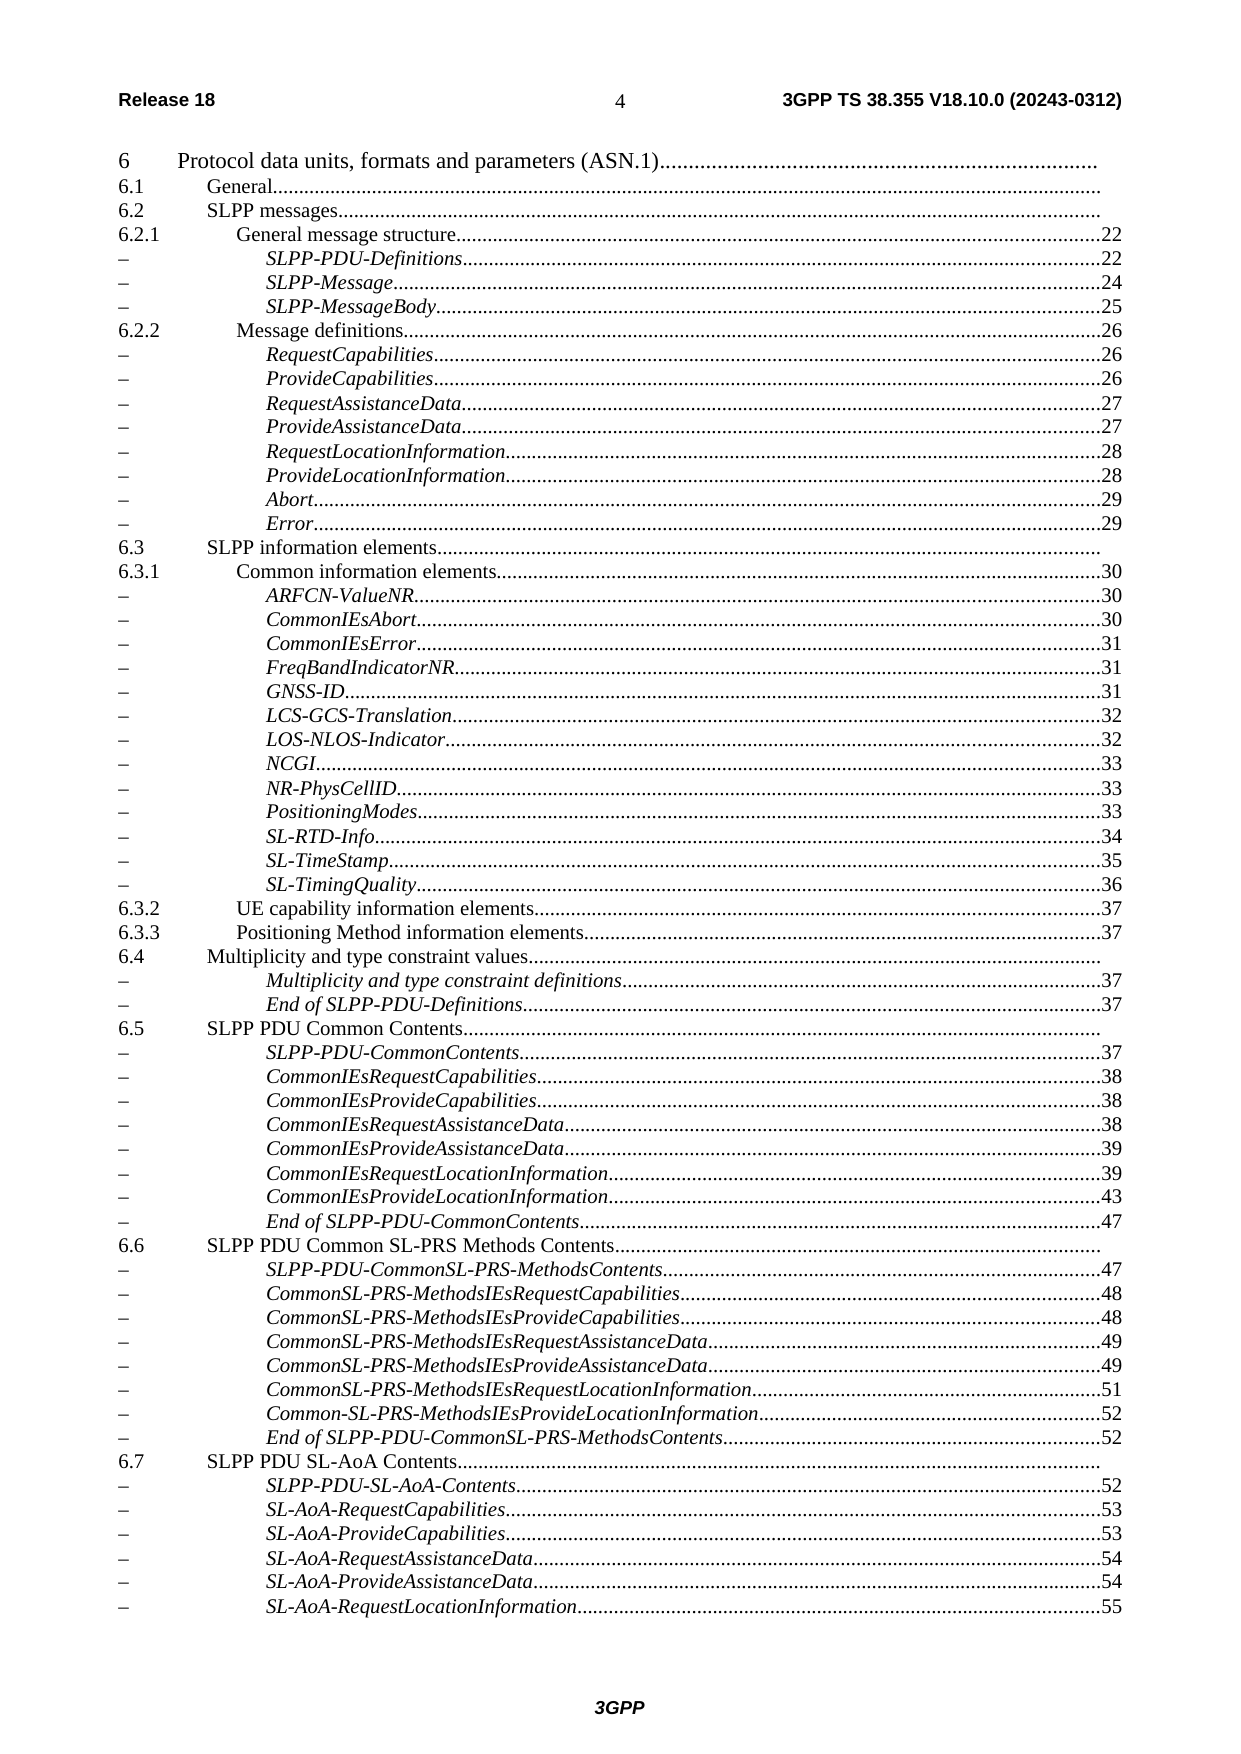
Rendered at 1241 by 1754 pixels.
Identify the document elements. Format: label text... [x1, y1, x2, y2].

text 6.3.2 UE capability information elements 37 [118, 896, 1122, 920]
text – CommonIEsRequestLocationInformation 39 [118, 1160, 1122, 1184]
text – Error 29 [118, 511, 1122, 535]
text – SL-AoA-ProvideAssistanceData 54 [118, 1569, 1122, 1593]
text – NCGI 33 [118, 751, 1122, 775]
text – SL-AoA-RequestAssistanceData 54 [118, 1545, 1122, 1569]
text – NR-PhysCellID 33 [118, 775, 1122, 799]
text – Multiplicity and type constraint definitions 37 [118, 968, 1122, 992]
text – CommonSL-PRS-MethodsIEsProvideCapabilities 48 [118, 1305, 1122, 1329]
text 6.3.3 Positioning Method information elements 37 [118, 920, 1122, 944]
text – LCS-GCS-Translation 32 [118, 703, 1122, 727]
text – ProvideLocationInformation 28 [118, 463, 1122, 487]
text – CommonIEsProvideCapabilities 38 [118, 1088, 1122, 1112]
text – SL-AoA-RequestLocationInformation 55 [118, 1593, 1122, 1618]
text – End of SLPP-PDU-CommonContents 47 [118, 1208, 1122, 1233]
text 6.4 Multiplicity and type constraint values 37 [118, 944, 1078, 968]
text – SLPP-PDU-CommonSL-PRS-MethodsContents 47 [118, 1257, 1122, 1281]
text – SL-TimingQuality 36 [118, 872, 1122, 896]
text – CommonIEsRequestAssistanceData 38 [118, 1112, 1122, 1136]
text 6.7 SLPP PDU SL-AoA Contents 52 [118, 1449, 1078, 1473]
text – CommonIEsProvideAssistanceData 39 [118, 1136, 1122, 1160]
text 6.2.2 Message definitions 26 [118, 318, 1122, 342]
text – ARFCN-ValueNR 30 [118, 583, 1122, 607]
text – CommonIEsProvideLocationInformation 43 [118, 1184, 1122, 1208]
text 6.1 General 22 [118, 174, 1078, 198]
text – SLPP-PDU-SL-AoA-Contents 52 [118, 1473, 1122, 1497]
text – SL-AoA-RequestCapabilities 53 [118, 1497, 1122, 1521]
text – CommonSL-PRS-MethodsIEsRequestAssistanceData 49 [118, 1329, 1122, 1353]
text – RequestLocationInformation 28 [118, 438, 1122, 463]
text 6.2.1 General message structure 22 [118, 222, 1122, 246]
text 6 Protocol data units, formats and parameters (ASN.1) 22 [118, 147, 1078, 174]
text – GNSS-ID 31 [118, 679, 1122, 703]
text – SLPP-MessageBody 25 [118, 294, 1122, 318]
text – End of SLPP-PDU-CommonSL-PRS-MethodsContents 52 [118, 1425, 1122, 1449]
text – ProvideCapabilities 26 [118, 366, 1122, 390]
text – CommonSL-PRS-MethodsIEsRequestCapabilities 48 [118, 1281, 1122, 1305]
text – SL-TimeStamp 35 [118, 848, 1122, 872]
text – CommonIEsError 31 [118, 631, 1122, 655]
text – Common-SL-PRS-MethodsIEsProvideLocationInformation 52 [118, 1401, 1122, 1425]
text – CommonIEsAbort 30 [118, 607, 1122, 631]
text 6.3.1 Common information elements 30 [118, 559, 1122, 583]
text 6.5 SLPP PDU Common Contents 37 [118, 1016, 1078, 1040]
text – LOS-NLOS-Indicator 32 [118, 727, 1122, 751]
text – SL-RTD-Info 34 [118, 823, 1122, 848]
text – SLPP-PDU-CommonContents 37 [118, 1040, 1122, 1064]
text – CommonSL-PRS-MethodsIEsRequestLocationInformation 51 [118, 1377, 1122, 1401]
text – CommonSL-PRS-MethodsIEsProvideAssistanceData 49 [118, 1353, 1122, 1377]
text – ProvideAssistanceData 27 [118, 414, 1122, 438]
text – SL-AoA-ProvideCapabilities 53 [118, 1521, 1122, 1545]
text – SLPP-PDU-Definitions 22 [118, 246, 1122, 270]
text – CommonIEsRequestCapabilities 38 [118, 1064, 1122, 1088]
text 6.6 SLPP PDU Common SL-PRS Methods Contents 47 [118, 1233, 1078, 1257]
text – RequestCapabilities 26 [118, 342, 1122, 366]
text – RequestAssistanceData 27 [118, 390, 1122, 414]
text 6.3 SLPP information elements 30 [118, 535, 1078, 559]
text – PositioningModes 33 [118, 799, 1122, 823]
text – FreqBandIndicatorNR 31 [118, 655, 1122, 679]
text – SLPP-Message 24 [118, 270, 1122, 294]
text – End of SLPP-PDU-Definitions 37 [118, 992, 1122, 1016]
text 6.2 SLPP messages 22 [118, 198, 1078, 222]
text – Abort 29 [118, 487, 1122, 511]
